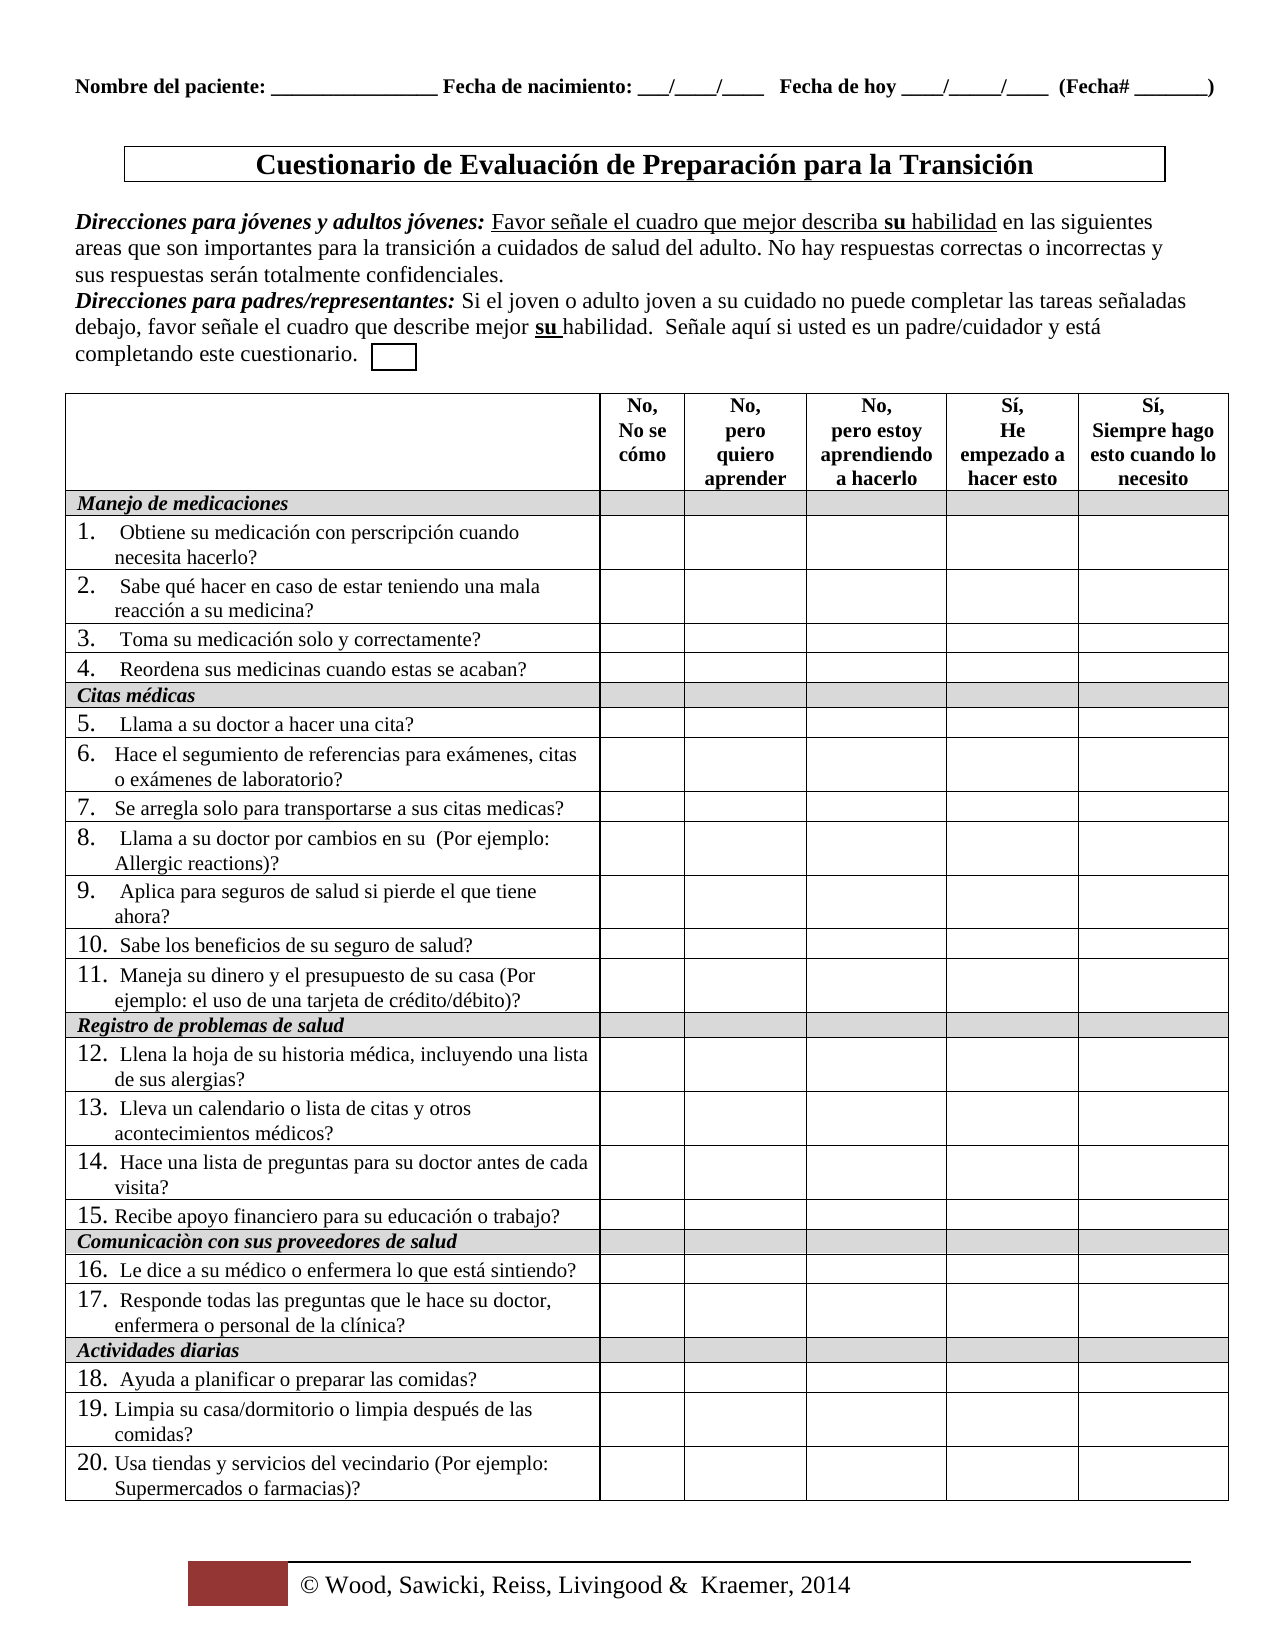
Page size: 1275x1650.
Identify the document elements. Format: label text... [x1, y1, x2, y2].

table_cell [685, 1338, 806, 1362]
table_cell [807, 1146, 946, 1199]
table_header No, pero quiero aprender [685, 394, 806, 490]
table_cell [1079, 876, 1228, 928]
table_cell [601, 570, 684, 622]
table_cell [1079, 683, 1228, 707]
table_cell [947, 1255, 1078, 1283]
table_cell [947, 1146, 1078, 1199]
table_cell [947, 792, 1078, 821]
table_cell [601, 491, 684, 515]
table_cell [1079, 1393, 1228, 1446]
table_cell [947, 1393, 1078, 1446]
table_cell [601, 1255, 684, 1283]
table_cell [601, 1146, 684, 1199]
table_cell [947, 653, 1078, 682]
table_cell [807, 1092, 946, 1145]
table_cell [685, 570, 806, 622]
table_cell [601, 876, 684, 928]
table_cell [601, 738, 684, 791]
table_cell [807, 708, 946, 737]
table_cell [947, 1200, 1078, 1228]
table_cell [685, 1393, 806, 1446]
table_cell [947, 570, 1078, 622]
table_cell [807, 876, 946, 928]
table_cell [685, 738, 806, 791]
table_cell [1079, 1284, 1228, 1337]
table_cell [601, 1200, 684, 1228]
table_cell [807, 624, 946, 652]
table_cell [685, 491, 806, 515]
table_cell Responde todas las preguntas que le hace su doctor, enfermera o personal de la clínica? [66, 1284, 599, 1337]
table_cell [1079, 491, 1228, 515]
table_cell [947, 822, 1078, 874]
table_cell [1079, 929, 1228, 958]
table_cell [601, 1447, 684, 1500]
table_cell [1079, 1363, 1228, 1392]
table_cell [685, 1255, 806, 1283]
table_cell [601, 1338, 684, 1362]
table_cell [685, 822, 806, 874]
table_cell [947, 959, 1078, 1012]
table_cell [947, 516, 1078, 569]
table_cell Toma su medicación solo y correctamente? [66, 624, 599, 652]
table_cell [685, 929, 806, 958]
table_cell [947, 1338, 1078, 1362]
table_cell [1079, 1013, 1228, 1037]
table_cell [807, 1230, 946, 1253]
table_cell [601, 1393, 684, 1446]
table_cell Usa tiendas y servicios del vecindario (Por ejemplo: Supermercados o farmacias)? [66, 1447, 599, 1500]
table_cell Maneja su dinero y el presupuesto de su casa (Por ejemplo: el uso de una tarjeta de crédito/débito)? [66, 959, 599, 1012]
table_cell Llena la hoja de su historia médica, incluyendo una lista de sus alergias? [66, 1038, 599, 1091]
table_cell [685, 1447, 806, 1500]
table_cell [685, 959, 806, 1012]
table_cell [601, 1038, 684, 1091]
table_cell [685, 1038, 806, 1091]
table_cell [1079, 1255, 1228, 1283]
table_cell [685, 1013, 806, 1037]
table_cell Sabe qué hacer en caso de estar teniendo una mala reacción a su medicina? [66, 570, 599, 622]
table_cell [947, 738, 1078, 791]
table_cell Registro de problemas de salud [66, 1013, 599, 1037]
table_cell [1079, 1146, 1228, 1199]
table_cell [947, 876, 1078, 928]
table_cell [685, 1230, 806, 1253]
table_header Sí, Siempre hago esto cuando lo necesito [1079, 394, 1228, 490]
table_cell Actividades diarias [66, 1338, 599, 1362]
table_cell [685, 1284, 806, 1337]
table_cell [601, 624, 684, 652]
table_cell [807, 683, 946, 707]
table_cell [947, 1230, 1078, 1253]
table_header No, pero estoy aprendiendo a hacerlo [807, 394, 946, 490]
table_cell [807, 1363, 946, 1392]
table_cell [1079, 822, 1228, 874]
table_cell [947, 708, 1078, 737]
table_cell [807, 516, 946, 569]
table_cell [1079, 1092, 1228, 1145]
table_cell [685, 876, 806, 928]
table_cell [685, 683, 806, 707]
table_cell [685, 792, 806, 821]
table_cell [685, 1363, 806, 1392]
table_cell [807, 1013, 946, 1037]
table_cell Sabe los beneficios de su seguro de salud? [66, 929, 599, 958]
table_cell [601, 708, 684, 737]
table_cell [1079, 708, 1228, 737]
table_cell [807, 1255, 946, 1283]
table_cell Citas médicas [66, 683, 599, 707]
table_cell Recibe apoyo financiero para su educación o trabajo? [66, 1200, 599, 1228]
table_cell [807, 1393, 946, 1446]
table_cell [601, 1013, 684, 1037]
table_cell [807, 570, 946, 622]
table_cell Le dice a su médico o enfermera lo que está sintiendo? [66, 1255, 599, 1283]
table_cell [1079, 738, 1228, 791]
table_cell Ayuda a planificar o preparar las comidas? [66, 1363, 599, 1392]
table_cell [601, 792, 684, 821]
table_cell Llama a su doctor por cambios en su (Por ejemplo: Allergic reactions)? [66, 822, 599, 874]
table_cell [685, 653, 806, 682]
table_cell [947, 929, 1078, 958]
table_cell [947, 1363, 1078, 1392]
table_cell [807, 1200, 946, 1228]
table_header Cuestionario de Evaluación de Preparación para la Transición [125, 147, 1164, 181]
table_cell [1079, 1447, 1228, 1500]
table_cell [601, 683, 684, 707]
table_cell Limpia su casa/dormitorio o limpia después de las comidas? [66, 1393, 599, 1446]
table_cell [947, 1092, 1078, 1145]
table_cell [1079, 624, 1228, 652]
table_cell [685, 516, 806, 569]
table_cell [807, 738, 946, 791]
text Direcciones para padres/representantes: Si el joven o adulto joven a su cuidado no puede completar las tareas señaladas debajo, favor señale el cuadro que describe mejor su habilidad. Señale aquí si usted es un padre/cuidador y está completando este cuestionario. [75, 287, 1191, 366]
table_header No, No se cómo [601, 394, 684, 490]
table_cell [947, 1284, 1078, 1337]
table_cell [601, 1363, 684, 1392]
table_cell [685, 1200, 806, 1228]
table_header [66, 394, 599, 490]
table_cell [601, 929, 684, 958]
table_cell [1079, 1230, 1228, 1253]
table_cell [601, 653, 684, 682]
table_cell [1079, 570, 1228, 622]
table_cell [601, 959, 684, 1012]
table_cell Obtiene su medicación con perscripción cuando necesita hacerlo? [66, 516, 599, 569]
table_cell Hace una lista de preguntas para su doctor antes de cada visita? [66, 1146, 599, 1199]
table_cell Manejo de medicaciones [66, 491, 599, 515]
table_cell [1079, 1038, 1228, 1091]
table_cell [807, 959, 946, 1012]
table_cell [685, 1146, 806, 1199]
table_cell Se arregla solo para transportarse a sus citas medicas? [66, 792, 599, 821]
table_cell [807, 653, 946, 682]
table_cell Reordena sus medicinas cuando estas se acaban? [66, 653, 599, 682]
table_cell Aplica para seguros de salud si pierde el que tiene ahora? [66, 876, 599, 928]
table_cell [947, 624, 1078, 652]
table_cell [807, 822, 946, 874]
table_cell Lleva un calendario o lista de citas y otros acontecimientos médicos? [66, 1092, 599, 1145]
table_cell [1079, 1200, 1228, 1228]
text Direcciones para jóvenes y adultos jóvenes: Favor señale el cuadro que mejor describa su habilidad en las siguientes areas que son importantes para la transición a cuidados de salud del adulto. No hay respuestas correctas o incorrectas y sus respuestas serán totalmente confidenciales. [75, 208, 1191, 287]
table_cell Hace el segumiento de referencias para exámenes, citas o exámenes de laboratorio? [66, 738, 599, 791]
table_cell [947, 491, 1078, 515]
table_cell [685, 1092, 806, 1145]
table_cell Comunicaciòn con sus proveedores de salud [66, 1230, 599, 1253]
table_cell [1079, 653, 1228, 682]
table_cell [1079, 959, 1228, 1012]
table_cell [947, 683, 1078, 707]
text Nombre del paciente: ________________ Fecha de nacimiento: ___/____/____ Fecha de hoy ____/_____/____ (Fecha# _______) [75, 74, 1228, 98]
table_cell [807, 929, 946, 958]
table_cell [807, 1338, 946, 1362]
table_cell [601, 516, 684, 569]
table_cell [685, 624, 806, 652]
table_cell [685, 708, 806, 737]
table_cell [807, 1447, 946, 1500]
table_cell [601, 1284, 684, 1337]
table_cell [947, 1038, 1078, 1091]
table_cell Llama a su doctor a hacer una cita? [66, 708, 599, 737]
table_cell [947, 1447, 1078, 1500]
table_header Sí, He empezado a hacer esto [947, 394, 1078, 490]
table_cell [807, 792, 946, 821]
table_cell [807, 1284, 946, 1337]
table_cell [601, 1092, 684, 1145]
table_cell [1079, 1338, 1228, 1362]
table_cell [1079, 792, 1228, 821]
table_cell [1079, 516, 1228, 569]
table_cell [807, 1038, 946, 1091]
table_cell [601, 1230, 684, 1253]
table_cell [947, 1013, 1078, 1037]
table_cell [601, 822, 684, 874]
table_cell [807, 491, 946, 515]
